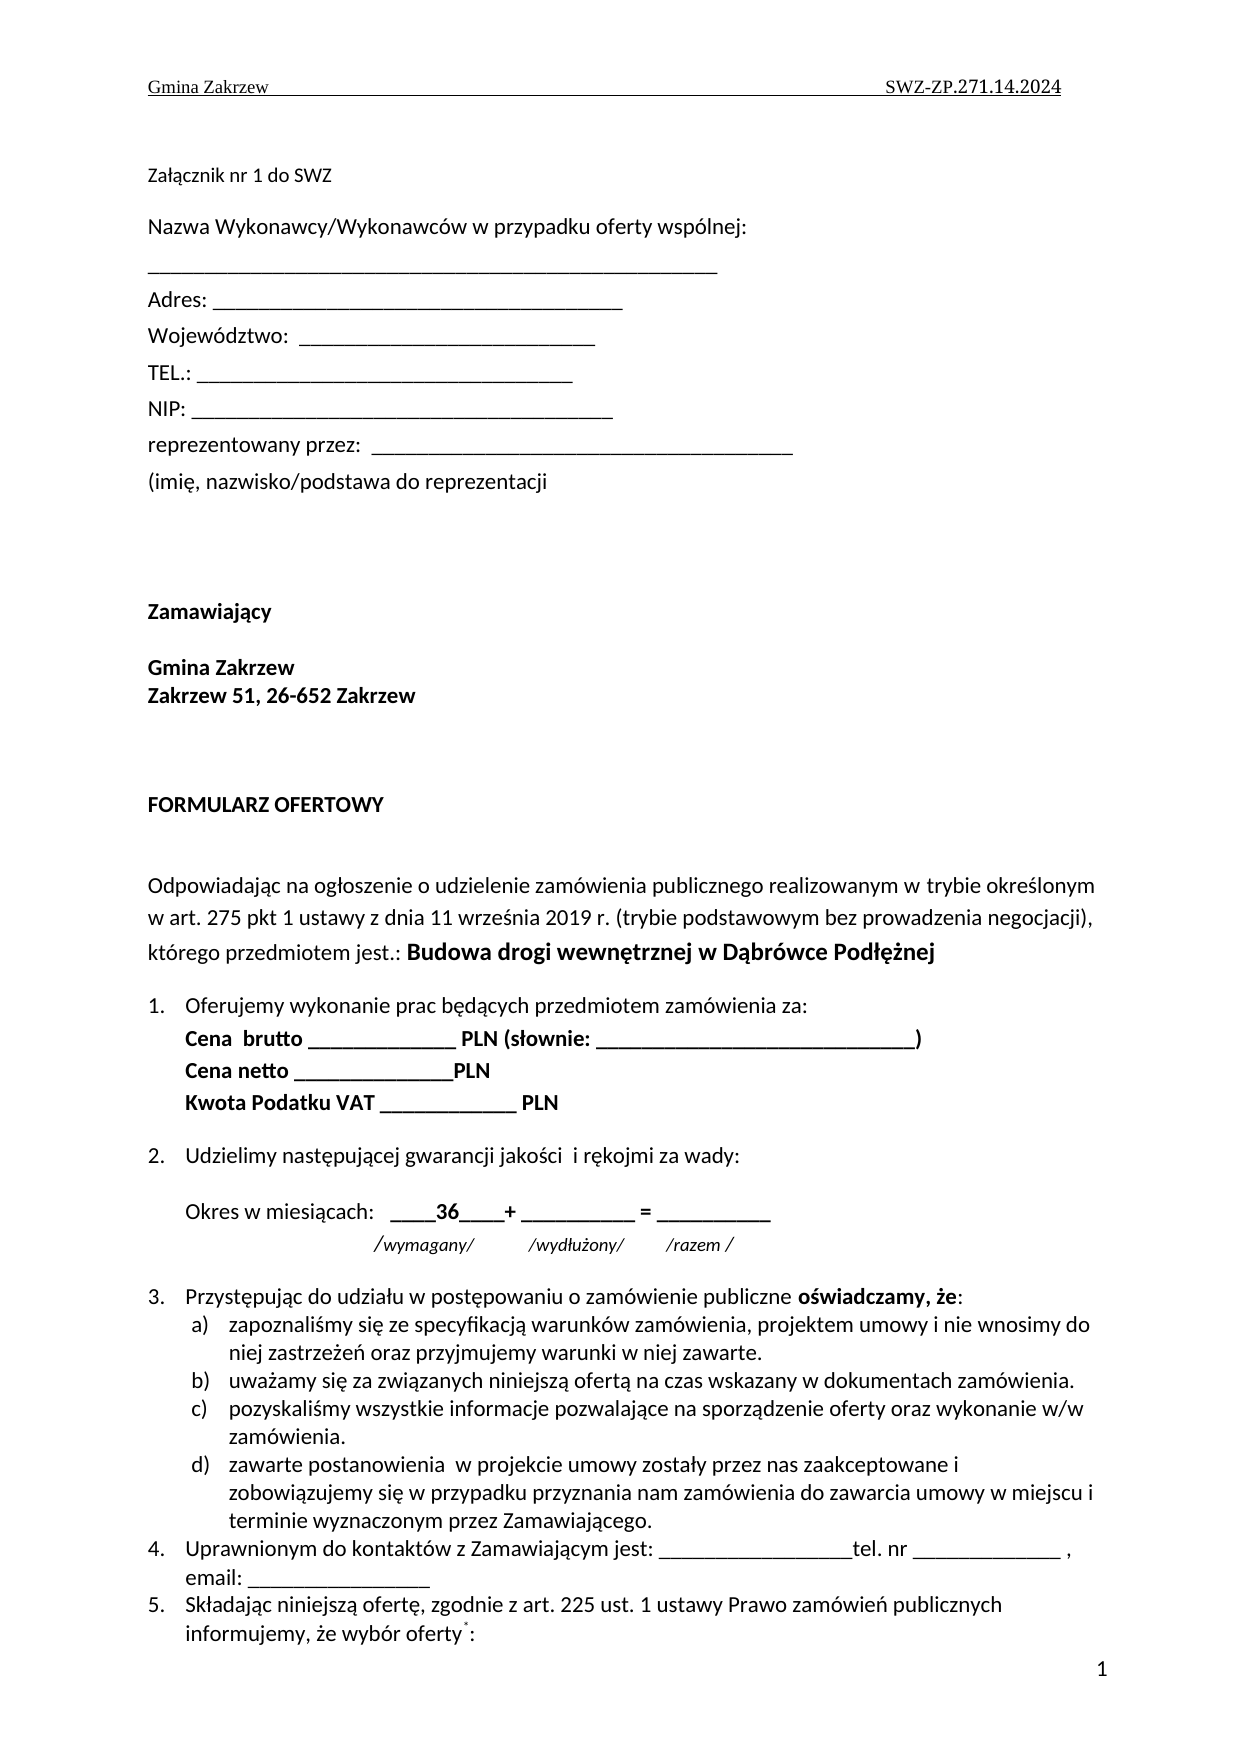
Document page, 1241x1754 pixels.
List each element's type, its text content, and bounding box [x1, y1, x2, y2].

list Uprawnionym do kontaktów z Zamawiającym jest: _________________tel. nr _____________ , email: ________________ [148, 1534, 1107, 1591]
list zapoznaliśmy się ze specyfikacją warunków zamówienia, projektem umowy i nie wnosimy do niej zastrzeżeń oraz przyjmujemy warunki w niej zawarte. [191, 1310, 1107, 1366]
text FORMULARZ OFERTOWY [148, 790, 1107, 818]
text Zakrzew 51, 26-652 Zakrzew [148, 681, 1107, 709]
text NIP: _____________________________________ [148, 394, 1107, 422]
list Cena netto ______________PLN [185, 1056, 1107, 1084]
text Adres: ____________________________________ [148, 285, 1107, 313]
list Cena brutto _____________ PLN (słownie: ____________________________) [185, 1024, 1107, 1052]
text Okres w miesiącach: ____36____+ __________ = __________ [148, 1197, 1107, 1225]
text TEL.: _________________________________ [148, 358, 1107, 386]
text Gmina Zakrzew [148, 653, 1107, 681]
text reprezentowany przez: _____________________________________ [148, 431, 1107, 459]
text Województwo: __________________________ [148, 322, 1107, 349]
text __________________________________________________ [148, 249, 1107, 277]
list Kwota Podatku VAT ____________ PLN [185, 1088, 1107, 1116]
list pozyskaliśmy wszystkie informacje pozwalające na sporządzenie oferty oraz wykonanie w/w zamówienia. [191, 1394, 1107, 1451]
list uważamy się za związanych niniejszą ofertą na czas wskazany w dokumentach zamówienia. [191, 1366, 1107, 1394]
text Załącznik nr 1 do SWZ [148, 162, 1107, 188]
text Zamawiający [148, 597, 1107, 625]
text (imię, nazwisko/podstawa do reprezentacji [148, 467, 1107, 495]
text Nazwa Wykonawcy/Wykonawców w przypadku oferty wspólnej: [148, 212, 1107, 241]
text /wymagany/ /wydłużony/ /razem / [185, 1229, 1107, 1257]
text Odpowiadając na ogłoszenie o udzielenie zamówienia publicznego realizowanym w trybie określonym w art. 275 pkt 1 ustawy z dnia 11 września 2019 r. (trybie podstawowym bez prowadzenia negocjacji), którego przedmiotem jest.: Budowa drogi wewnętrznej w Dąbrówce Podłężnej [148, 871, 1107, 966]
list Udzielimy następującej gwarancji jakości i rękojmi za wady: [148, 1141, 1107, 1169]
list Składając niniejszą ofertę, zgodnie z art. 225 ust. 1 ustawy Prawo zamówień publicznych informujemy, że wybór oferty: [148, 1591, 1107, 1647]
list Przystępując do udziału w postępowaniu o zamówienie publiczne oświadczamy, że: [148, 1282, 1107, 1310]
list Oferujemy wykonanie prac będących przedmiotem zamówienia za: [148, 992, 1107, 1019]
list zawarte postanowienia w projekcie umowy zostały przez nas zaakceptowane i zobowiązujemy się w przypadku przyznania nam zamówienia do zawarcia umowy w miejscu i terminie wyznaczonym przez Zamawiającego. [191, 1451, 1107, 1534]
